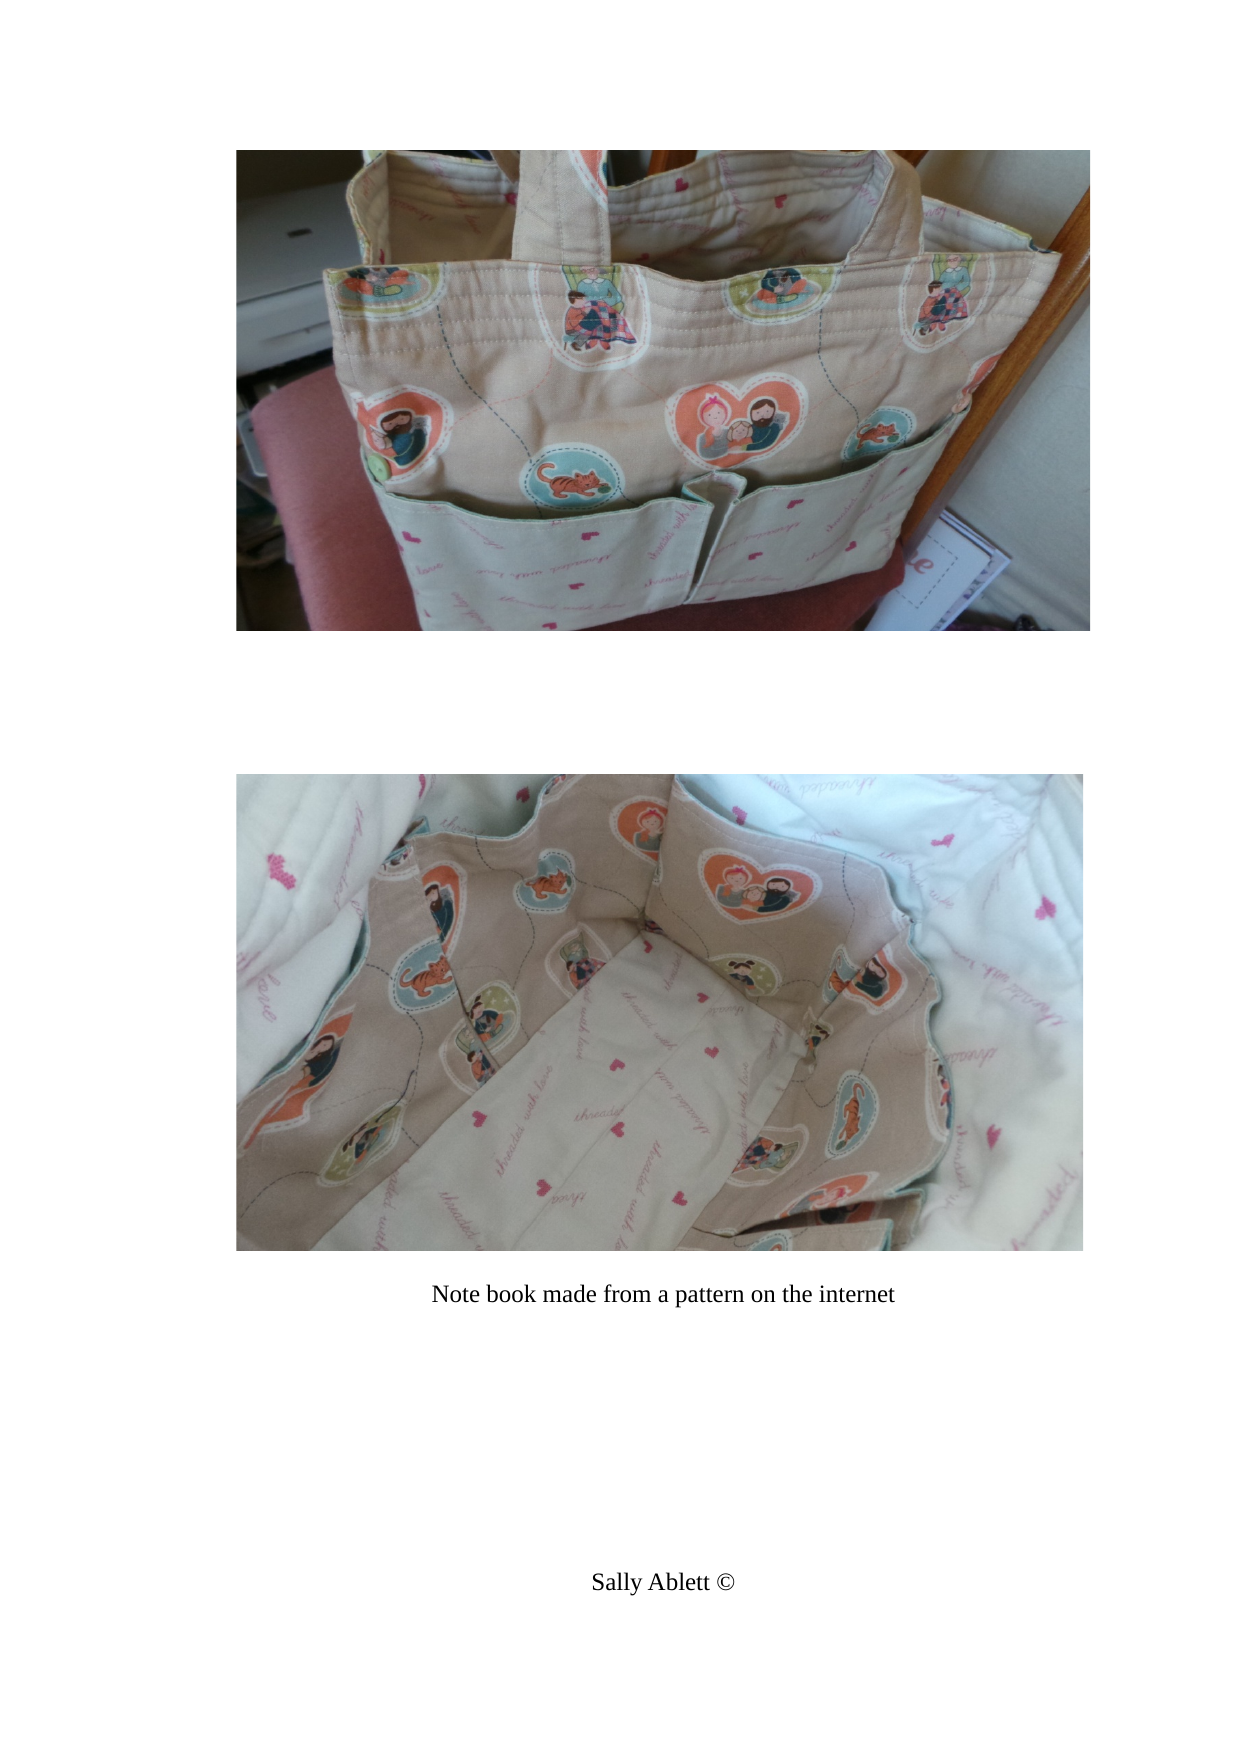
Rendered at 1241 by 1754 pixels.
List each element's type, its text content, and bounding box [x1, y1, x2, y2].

picture [236, 150, 1091, 631]
text Note book made from a pattern on the internet [236, 1279, 1090, 1308]
text Sally Ablett © [236, 1567, 1090, 1595]
picture [236, 774, 1084, 1251]
